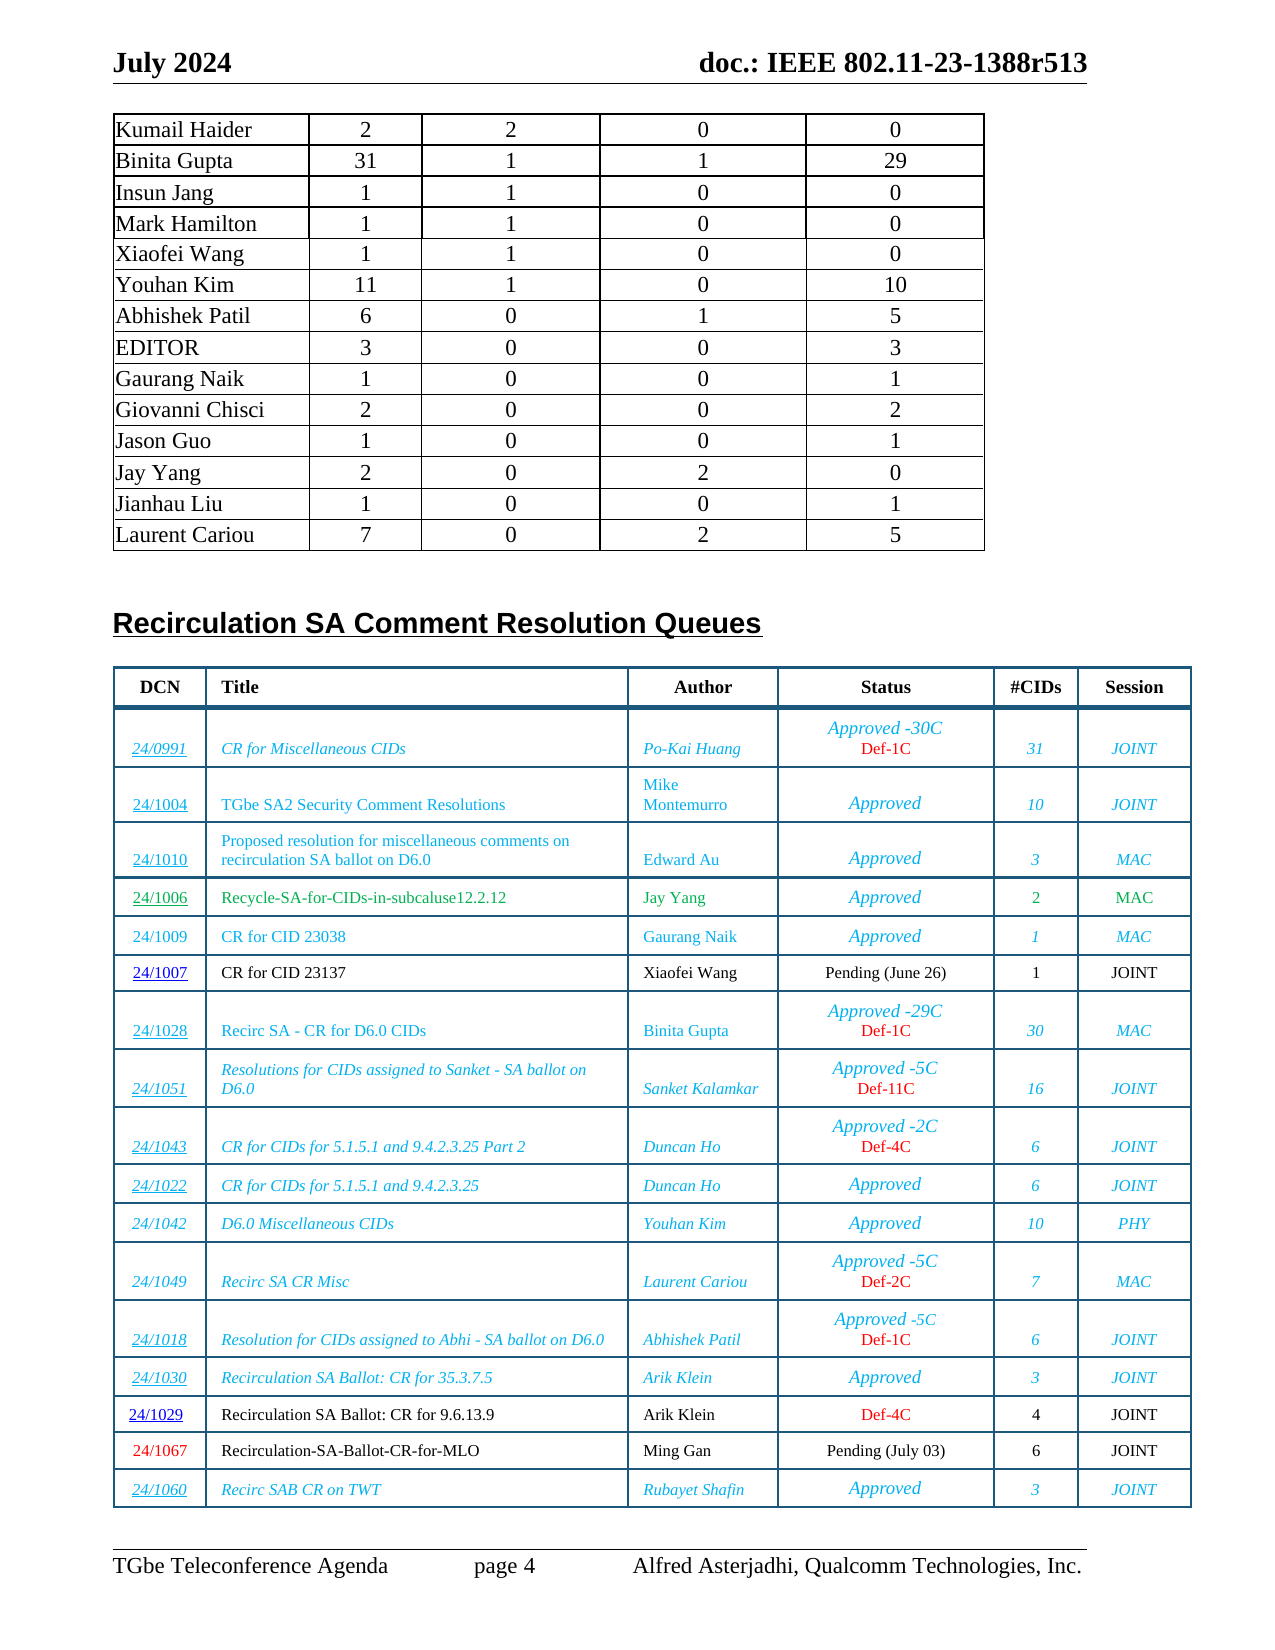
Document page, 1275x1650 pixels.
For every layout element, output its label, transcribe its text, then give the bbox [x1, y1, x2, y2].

picture [382, 838, 387, 846]
table_cell JOINT [1079, 1165, 1190, 1202]
picture [140, 1083, 148, 1091]
table_cell MAC [1079, 1243, 1190, 1298]
table_cell 3 [995, 1470, 1077, 1506]
picture [509, 838, 514, 846]
table_cell MAC [1079, 992, 1190, 1048]
picture [334, 1141, 341, 1147]
picture [221, 835, 227, 844]
table_cell 24/1049 [115, 1243, 205, 1298]
picture [335, 853, 340, 865]
table_cell Pending (June 26) [779, 956, 993, 990]
table_cell Mark Hamilton [115, 208, 308, 237]
table_cell 1 [423, 208, 599, 237]
table_cell 24/1042 [115, 1204, 205, 1241]
table_cell 6 [995, 1108, 1077, 1163]
table_cell Recirc SA CR Misc [207, 1243, 627, 1298]
table_cell 3 [807, 331, 984, 362]
table_cell Approved [779, 1165, 993, 1202]
picture [1144, 1180, 1151, 1187]
picture [1144, 1372, 1151, 1379]
table_cell 2 [310, 115, 421, 144]
picture [643, 1025, 651, 1034]
table_cell 5 [807, 519, 984, 550]
table_cell Xiaofei Wang [114, 239, 309, 269]
table_cell Arik Klein [629, 1358, 777, 1395]
picture [850, 1219, 856, 1227]
table_cell 24/1051 [115, 1050, 205, 1106]
picture [331, 1024, 336, 1036]
picture [171, 1083, 178, 1089]
table_cell Approved -30C Def-1C [779, 710, 993, 766]
table_cell 1 [310, 239, 421, 269]
picture [917, 1314, 924, 1320]
table_cell 0 [422, 301, 599, 331]
table_cell Kumail Haider [115, 115, 308, 144]
table_cell 24/1006 [115, 879, 205, 915]
picture [321, 802, 326, 810]
table_cell Recirculation SA Ballot: CR for 35.3.7.5 [207, 1358, 627, 1395]
picture [147, 1484, 154, 1495]
table_cell Jianhau Liu [114, 488, 309, 519]
picture [149, 800, 153, 810]
table_cell JOINT [1079, 1470, 1190, 1506]
picture [835, 1314, 842, 1323]
picture [512, 1066, 519, 1075]
table_cell 6 [995, 1301, 1077, 1356]
picture [149, 932, 153, 942]
picture [1144, 1083, 1151, 1090]
table_cell Jay Yang [114, 456, 309, 487]
table_cell Gaurang Naik [629, 917, 777, 954]
table_cell Insun Jang [115, 177, 308, 206]
picture [671, 934, 676, 942]
table_cell Abhishek Patil [114, 300, 309, 331]
table_cell Laurent Cariou [629, 1243, 777, 1298]
picture [248, 930, 253, 942]
table_cell Ming Gan [629, 1433, 777, 1467]
table_cell 0 [601, 270, 806, 300]
picture [447, 1372, 454, 1378]
table_cell 0 [601, 115, 805, 144]
picture [1144, 743, 1151, 750]
table_cell Duncan Ho [629, 1108, 777, 1163]
table_cell 1 [422, 270, 599, 300]
picture [850, 799, 856, 807]
picture [833, 1121, 840, 1130]
table_cell 0 [807, 208, 983, 237]
table_cell 0 [601, 239, 806, 269]
table_cell 2 [423, 115, 599, 144]
picture [232, 931, 240, 940]
picture [485, 1372, 492, 1378]
picture [1032, 1276, 1040, 1287]
table_cell 0 [807, 115, 983, 144]
table_cell MAC [1079, 823, 1190, 876]
table_cell Approved [779, 1358, 993, 1395]
table_cell Recycle-SA-for-CIDs-in-subcaluse12.2.12 [207, 879, 627, 915]
table_cell 7 [310, 520, 421, 550]
picture [372, 838, 377, 846]
table_cell Approved -29C Def-1C [779, 992, 993, 1048]
table_cell Gaurang Naik [114, 363, 309, 394]
table_header Author [629, 669, 777, 705]
table_cell 31 [995, 710, 1077, 766]
table_cell Recirc SAB CR on TWT [207, 1470, 627, 1506]
picture [140, 1180, 148, 1188]
table_cell Recirc SA - CR for D6.0 CIDs [207, 992, 627, 1048]
table_cell 11 [310, 270, 421, 300]
table_cell CR for Miscellaneous CIDs [207, 710, 627, 766]
picture [850, 1180, 856, 1188]
table_cell 0 [601, 332, 806, 362]
picture [279, 1026, 285, 1036]
table_header #CIDs [995, 669, 1077, 705]
picture [277, 1486, 283, 1495]
picture [677, 1028, 683, 1036]
table_cell Jay Yang [629, 879, 777, 915]
table_cell MAC [1079, 917, 1190, 954]
table_cell 3 [995, 1358, 1077, 1395]
picture [1144, 1141, 1151, 1148]
table_cell 24/1018 [115, 1301, 205, 1356]
picture [850, 1484, 856, 1492]
table_cell 10 [995, 1204, 1077, 1241]
picture [850, 932, 856, 940]
picture [829, 1007, 835, 1015]
table_cell JOINT [1079, 1301, 1190, 1356]
table_cell 24/1009 [115, 917, 205, 954]
table_cell 24/1029 [115, 1397, 205, 1431]
picture [133, 931, 139, 940]
picture [700, 855, 706, 865]
picture [171, 1025, 177, 1034]
table_cell 10 [995, 768, 1077, 821]
picture [324, 1374, 331, 1383]
table_cell 2 [601, 457, 806, 487]
table_cell 1 [423, 177, 599, 206]
picture [140, 743, 148, 751]
table_cell Approved -5C Def-1C [779, 1301, 993, 1356]
table_cell 2 [995, 879, 1077, 915]
table_cell 1 [310, 208, 421, 237]
table_cell 0 [422, 364, 599, 394]
table_cell Youhan Kim [629, 1204, 777, 1241]
table_cell 6 [995, 1165, 1077, 1202]
table_cell Def-4C [779, 1397, 993, 1431]
table_cell 24/1028 [115, 992, 205, 1048]
table_cell 24/1030 [115, 1358, 205, 1395]
picture [147, 1218, 154, 1229]
table_cell JOINT [1079, 710, 1190, 766]
table_cell 1 [807, 363, 984, 394]
picture [320, 856, 326, 865]
table_cell Abhishek Patil [629, 1301, 777, 1356]
table_cell 2 [310, 395, 421, 425]
picture [259, 857, 264, 865]
table_cell 1 [310, 364, 421, 394]
table_cell 1 [995, 956, 1077, 990]
table_cell JOINT [1079, 768, 1190, 821]
picture [334, 1180, 341, 1186]
picture [149, 1026, 153, 1036]
table_cell 24/1007 [115, 956, 205, 990]
table_cell JOINT [1079, 1433, 1190, 1467]
table_cell Approved [779, 879, 993, 915]
table_cell 0 [807, 239, 984, 269]
table_cell 6 [310, 301, 421, 331]
picture [140, 1276, 148, 1284]
table_cell Mike Montemurro [629, 768, 777, 821]
table_cell 1 [310, 489, 421, 519]
picture [704, 931, 708, 942]
table_cell Laurent Cariou [114, 519, 309, 550]
picture [140, 1334, 148, 1342]
picture [147, 1141, 154, 1152]
table_cell Arik Klein [629, 1397, 777, 1431]
table_cell 2 [310, 457, 421, 487]
picture [147, 1372, 154, 1383]
table_cell MAC [1079, 879, 1190, 915]
table_cell Approved [779, 1470, 993, 1506]
table_header Status [779, 669, 993, 705]
picture [833, 1063, 840, 1072]
table_cell 0 [601, 426, 806, 456]
table_cell Approved -5C Def-2C [779, 1243, 993, 1298]
table_cell 0 [422, 332, 599, 362]
picture [850, 854, 856, 862]
picture [133, 854, 139, 863]
table_cell 16 [995, 1050, 1077, 1106]
picture [681, 857, 686, 865]
table_cell Duncan Ho [629, 1165, 777, 1202]
picture [438, 1336, 445, 1345]
picture [140, 1141, 148, 1149]
table_cell 1 [995, 917, 1077, 954]
table_cell JOINT [1079, 1050, 1190, 1106]
picture [829, 724, 835, 732]
picture [850, 893, 856, 901]
table_cell Approved [779, 768, 993, 821]
table_cell 24/1067 [115, 1433, 205, 1467]
table_cell 30 [995, 992, 1077, 1048]
picture [850, 1373, 856, 1381]
table_cell CR for CID 23038 [207, 917, 627, 954]
picture [833, 1256, 840, 1265]
table_cell CR for CIDs for 5.1.5.1 and 9.4.2.3.25 [207, 1165, 627, 1202]
table_cell Binita Gupta [629, 992, 777, 1048]
table_cell 24/1060 [115, 1470, 205, 1506]
table_cell Resolution for CIDs assigned to Abhi - SA ballot on D6.0 [207, 1301, 627, 1356]
table_cell CR for CID 23137 [207, 956, 627, 990]
table_cell Youhan Kim [114, 269, 309, 300]
table_cell Po-Kai Huang [629, 710, 777, 766]
table_cell 0 [422, 489, 599, 519]
table_cell 5 [807, 300, 984, 331]
table_cell Resolutions for CIDs assigned to Sanket - SA ballot on D6.0 [207, 1050, 627, 1106]
picture [140, 1484, 148, 1492]
picture [471, 1180, 478, 1186]
table_cell 2 [807, 394, 984, 425]
picture [133, 1025, 139, 1034]
table_cell 3 [995, 823, 1077, 876]
picture [147, 1180, 154, 1191]
table_cell JOINT [1079, 1397, 1190, 1431]
table_cell 0 [601, 489, 806, 519]
table_cell Approved [779, 917, 993, 954]
table_cell 0 [422, 457, 599, 487]
table_cell 29 [807, 146, 983, 175]
table_cell 0 [807, 177, 983, 206]
table_cell 1 [601, 146, 805, 175]
picture [1144, 1484, 1151, 1491]
table_cell 3 [310, 332, 421, 362]
table_cell 24/1022 [115, 1165, 205, 1202]
table_cell Recirculation-SA-Ballot-CR-for-MLO [207, 1433, 627, 1467]
table_cell Proposed resolution for miscellaneous comments on recirculation SA ballot on D6.0 [207, 823, 627, 876]
table_cell 0 [601, 177, 805, 206]
picture [297, 857, 302, 865]
table_cell JOINT [1079, 1358, 1190, 1395]
picture [643, 854, 652, 863]
table_header DCN [115, 669, 205, 705]
table_cell 0 [422, 520, 599, 550]
table_cell EDITOR [114, 331, 309, 362]
table_cell 0 [601, 208, 805, 237]
table_cell 10 [807, 269, 984, 300]
table_cell CR for CIDs for 5.1.5.1 and 9.4.2.3.25 Part 2 [207, 1108, 627, 1163]
picture [472, 1372, 480, 1383]
picture [274, 800, 279, 808]
table_cell 2 [601, 520, 806, 550]
picture [133, 799, 139, 808]
table_cell 1 [310, 426, 421, 456]
table_cell 6 [995, 1433, 1077, 1467]
table_header Session [1079, 669, 1190, 705]
table_cell PHY [1079, 1204, 1190, 1241]
picture [1144, 799, 1151, 806]
picture [147, 743, 154, 754]
picture [674, 857, 680, 865]
picture [471, 1141, 478, 1147]
picture [642, 1374, 649, 1383]
table_cell Pending (July 03) [779, 1433, 993, 1467]
picture [140, 1218, 148, 1226]
table_cell 1 [601, 301, 806, 331]
picture [708, 802, 714, 810]
table_cell JOINT [1079, 956, 1190, 990]
table_cell 24/0991 [115, 710, 205, 766]
picture [147, 1276, 154, 1287]
table_cell Edward Au [629, 823, 777, 876]
table_cell Giovanni Chisci [114, 394, 309, 425]
picture [359, 1180, 366, 1186]
table_cell 1 [310, 177, 421, 206]
table_cell D6.0 Miscellaneous CIDs [207, 1204, 627, 1241]
table_cell 0 [807, 456, 984, 487]
table_cell JOINT [1079, 1108, 1190, 1163]
picture [403, 1025, 409, 1034]
table_cell Rubayet Shafin [629, 1470, 777, 1506]
table_cell 1 [423, 146, 599, 175]
picture [149, 855, 153, 865]
table_cell 7 [995, 1243, 1077, 1298]
picture [367, 1484, 381, 1491]
table_cell Sanket Kalamkar [629, 1050, 777, 1106]
picture [642, 1336, 649, 1345]
table_cell Approved -5C Def-11C [779, 1050, 993, 1106]
picture [677, 934, 683, 942]
table_cell 24/1004 [115, 768, 205, 821]
table_cell Xiaofei Wang [629, 956, 777, 990]
table_cell 1 [422, 239, 599, 269]
table_cell 0 [422, 426, 599, 456]
table_cell 0 [601, 364, 806, 394]
table_cell Approved -2C Def-4C [779, 1108, 993, 1163]
table_cell 4 [995, 1397, 1077, 1431]
table_cell Approved [779, 823, 993, 876]
table_cell Approved [779, 1204, 993, 1241]
table_cell 24/1010 [115, 823, 205, 876]
picture [147, 1083, 154, 1094]
table_cell 0 [601, 395, 806, 425]
picture [1144, 1334, 1151, 1341]
table_cell 0 [422, 395, 599, 425]
table_cell Binita Gupta [115, 146, 308, 175]
table_header Title [207, 669, 627, 705]
table_cell 31 [310, 146, 421, 175]
picture [221, 1025, 229, 1034]
table_cell 24/1043 [115, 1108, 205, 1163]
picture [315, 1025, 323, 1034]
table_cell Recirculation SA Ballot: CR for 9.6.13.9 [207, 1397, 627, 1431]
table_cell Jason Guo [114, 425, 309, 456]
subtitle Recirculation SA Comment Resolution Queues [112, 607, 1087, 640]
picture [277, 1278, 283, 1287]
picture [657, 853, 661, 865]
picture [147, 1334, 154, 1345]
table_cell 1 [807, 488, 984, 519]
picture [140, 1372, 148, 1380]
table_cell TGbe SA2 Security Comment Resolutions [207, 768, 627, 821]
picture [359, 1141, 366, 1147]
picture [646, 937, 655, 942]
table_cell 1 [807, 425, 984, 456]
